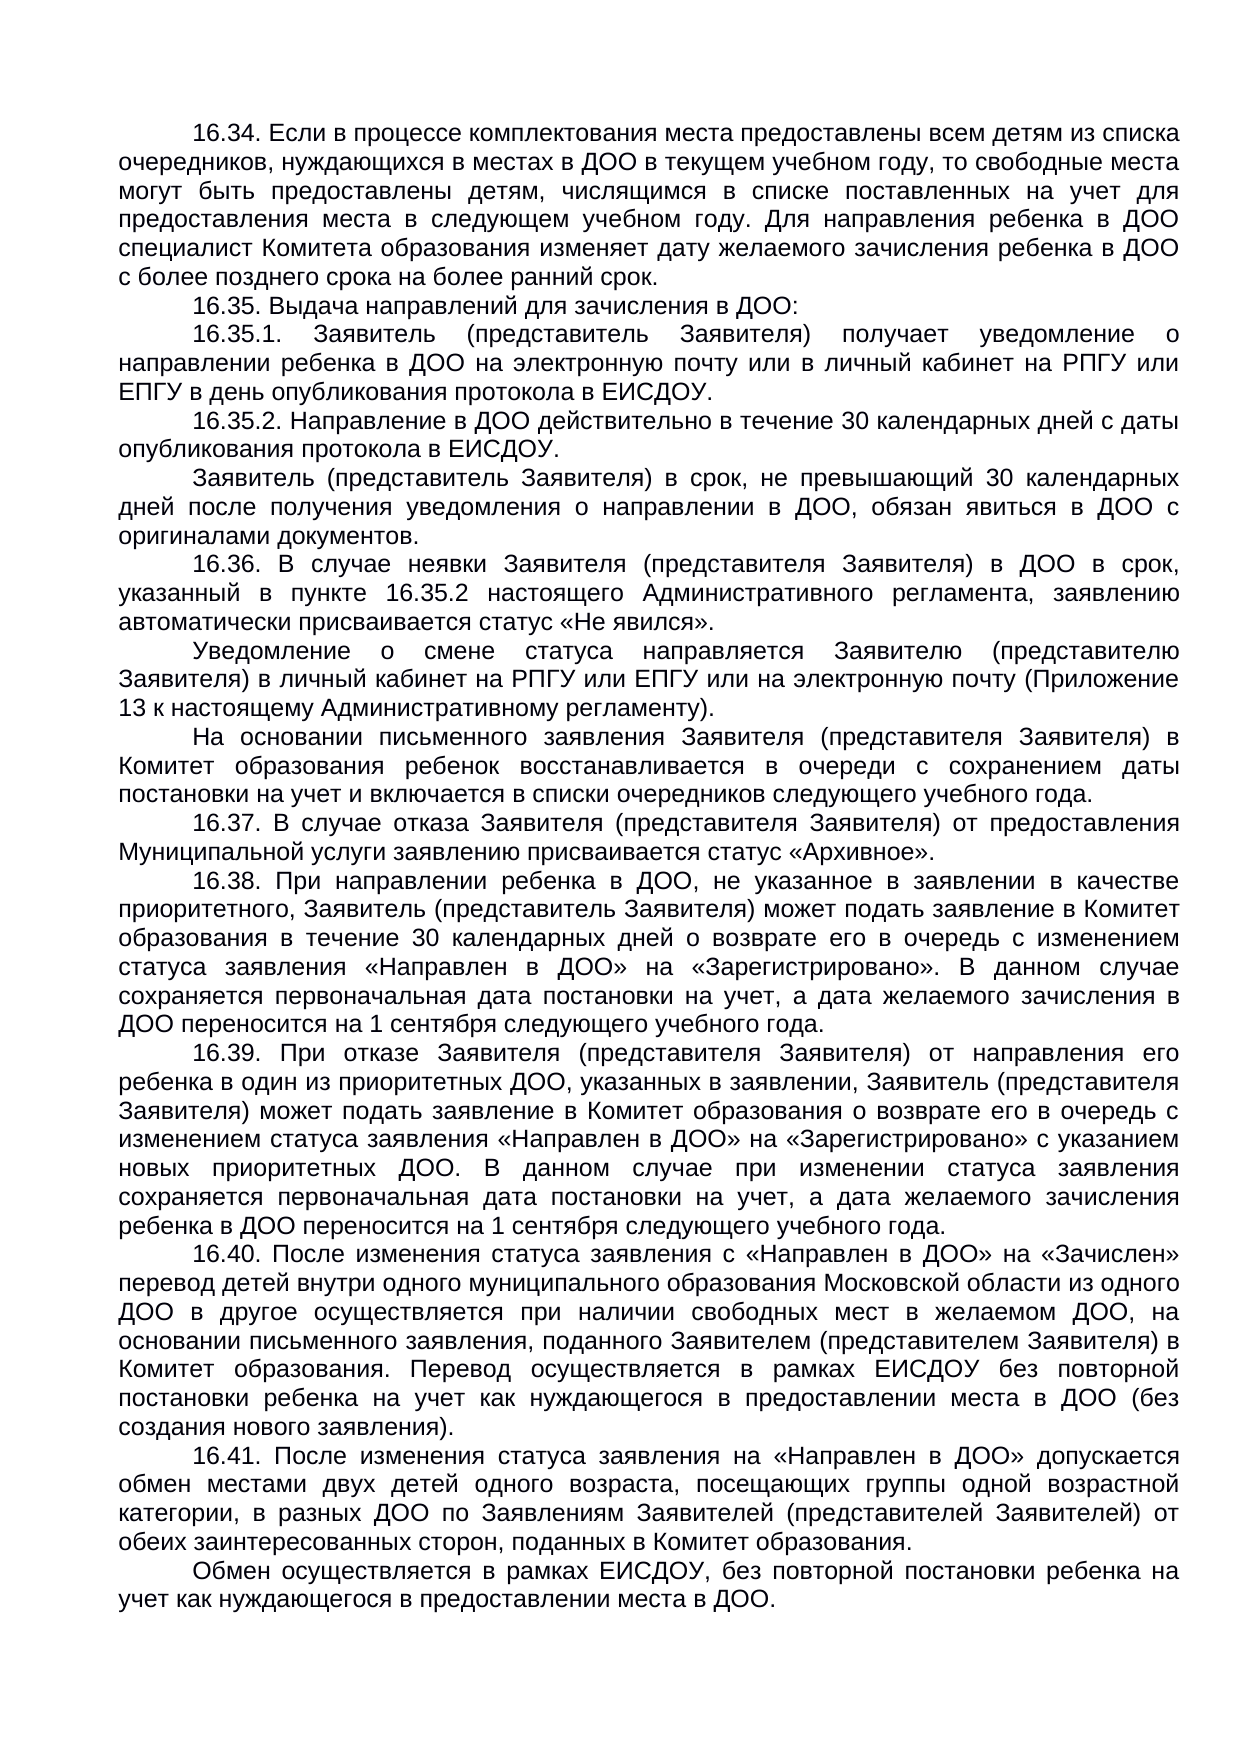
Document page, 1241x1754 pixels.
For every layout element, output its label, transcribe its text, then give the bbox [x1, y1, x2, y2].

text 16.35.2. Направление в ДОО действительно в течение 30 календарных дней с даты опубликования протокола в ЕИСДОУ. [118, 406, 1181, 463]
text 16.34. Если в процессе комплектования места предоставлены всем детям из списка очередников, нуждающихся в местах в ДОО в текущем учебном году, то свободные места могут быть предоставлены детям, числящимся в списке поставленных на учет для предоставления места в следующем учебном году. Для направления ребенка в ДОО специалист Комитета образования изменяет дату желаемого зачисления ребенка в ДОО с более позднего срока на более ранний срок. [118, 118, 1181, 291]
text 16.36. В случае неявки Заявителя (представителя Заявителя) в ДОО в срок, указанный в пункте 16.35.2 настоящего Административного регламента, заявлению автоматически присваивается статус «Не явился». [118, 549, 1181, 636]
text 16.38. При направлении ребенка в ДОО, не указанное в заявлении в качестве приоритетного, Заявитель (представитель Заявителя) может подать заявление в Комитет образования в течение 30 календарных дней о возврате его в очередь с изменением статуса заявления «Направлен в ДОО» на «Зарегистрировано». В данном случае сохраняется первоначальная дата постановки на учет, а дата желаемого зачисления в ДОО переносится на 1 сентября следующего учебного года. [118, 866, 1181, 1038]
text 16.41. После изменения статуса заявления на «Направлен в ДОО» допускается обмен местами двух детей одного возраста, посещающих группы одной возрастной категории, в разных ДОО по Заявлениям Заявителей (представителей Заявителей) от обеих заинтересованных сторон, поданных в Комитет образования. [118, 1441, 1181, 1556]
text Обмен осуществляется в рамках ЕИСДОУ, без повторной постановки ребенка на учет как нуждающегося в предоставлении места в ДОО. [118, 1556, 1181, 1613]
text 16.35.1. Заявитель (представитель Заявителя) получает уведомление о направлении ребенка в ДОО на электронную почту или в личный кабинет на РПГУ или ЕПГУ в день опубликования протокола в ЕИСДОУ. [118, 319, 1181, 406]
text 16.35. Выдача направлений для зачисления в ДОО: [118, 291, 1181, 319]
text Уведомление о смене статуса направляется Заявителю (представителю Заявителя) в личный кабинет на РПГУ или ЕПГУ или на электронную почту (Приложение 13 к настоящему Административному регламенту). [118, 636, 1181, 722]
text 16.39. При отказе Заявителя (представителя Заявителя) от направления его ребенка в один из приоритетных ДОО, указанных в заявлении, Заявитель (представителя Заявителя) может подать заявление в Комитет образования о возврате его в очередь с изменением статуса заявления «Направлен в ДОО» на «Зарегистрировано» с указанием новых приоритетных ДОО. В данном случае при изменении статуса заявления сохраняется первоначальная дата постановки на учет, а дата желаемого зачисления ребенка в ДОО переносится на 1 сентября следующего учебного года. [118, 1038, 1181, 1239]
text 16.37. В случае отказа Заявителя (представителя Заявителя) от предоставления Муниципальной услуги заявлению присваивается статус «Архивное». [118, 808, 1181, 866]
text Заявитель (представитель Заявителя) в срок, не превышающий 30 календарных дней после получения уведомления о направлении в ДОО, обязан явиться в ДОО с оригиналами документов. [118, 463, 1181, 549]
text На основании письменного заявления Заявителя (представителя Заявителя) в Комитет образования ребенок восстанавливается в очереди с сохранением даты постановки на учет и включается в списки очередников следующего учебного года. [118, 722, 1181, 808]
text 16.40. После изменения статуса заявления с «Направлен в ДОО» на «Зачислен» перевод детей внутри одного муниципального образования Московской области из одного ДОО в другое осуществляется при наличии свободных мест в желаемом ДОО, на основании письменного заявления, поданного Заявителем (представителем Заявителя) в Комитет образования. Перевод осуществляется в рамках ЕИСДОУ без повторной постановки ребенка на учет как нуждающегося в предоставлении места в ДОО (без создания нового заявления). [118, 1239, 1181, 1441]
